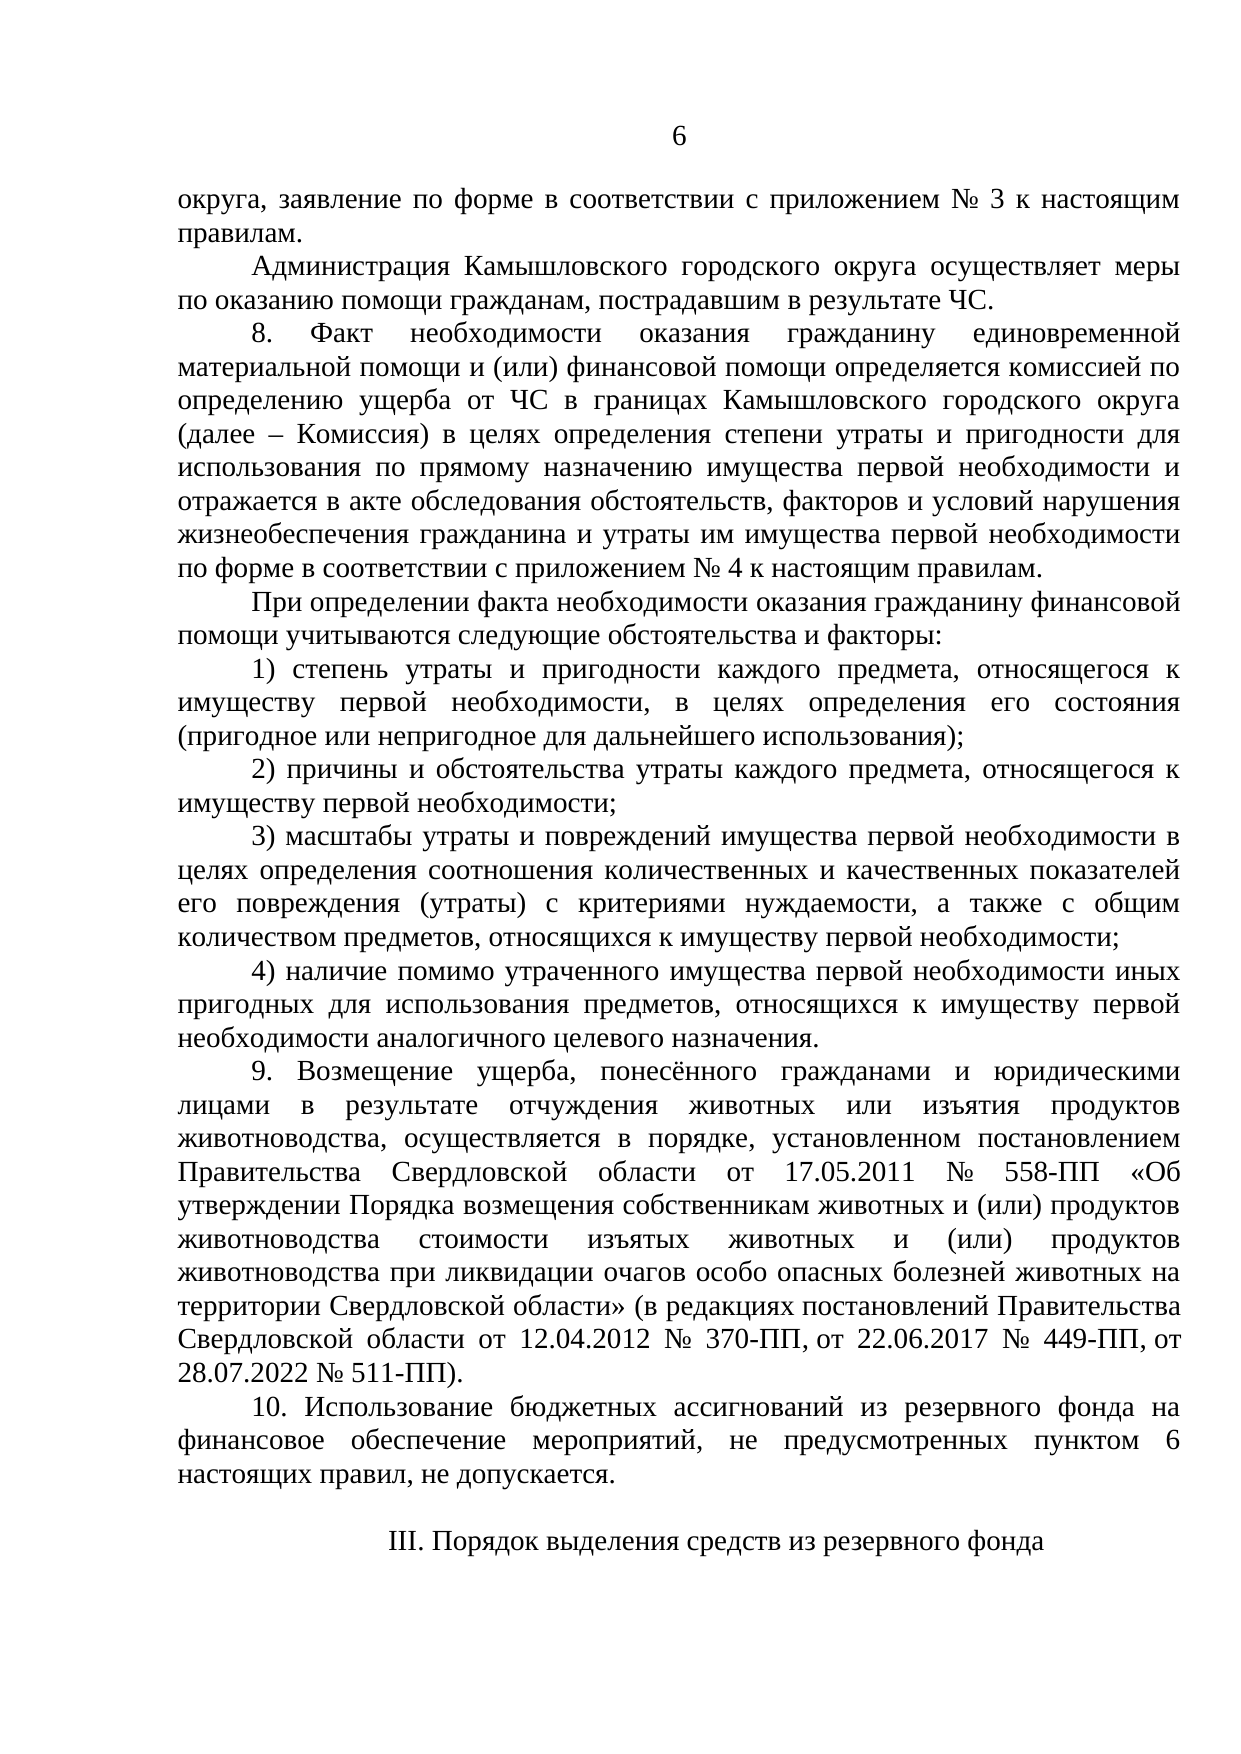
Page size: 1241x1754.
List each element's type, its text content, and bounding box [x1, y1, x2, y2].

text 4) наличие помимо утраченного имущества первой необходимости иных пригодных для использования предметов, относящихся к имуществу первой необходимости аналогичного целевого назначения. [177, 953, 1181, 1053]
text 9. Возмещение ущерба, понесённого гражданами и юридическими лицами в результате отчуждения животных или изъятия продуктов животноводства, осуществляется в порядке, установленном постановлением Правительства Свердловской области от 17.05.2011 № 558-ПП «Об утверждении Порядка возмещения собственникам животных и (или) продуктов животноводства стоимости изъятых животных и (или) продуктов животноводства при ликвидации очагов особо опасных болезней животных на территории Свердловской области» (в редакциях постановлений Правительства Свердловской области от 12.04.2012 № 370-ПП, от 22.06.2017 № 449-ПП, от 28.07.2022 № 511-ПП). [177, 1053, 1181, 1389]
text Администрация Камышловского городского округа осуществляет меры по оказанию помощи гражданам, пострадавшим в результате ЧС. [177, 248, 1181, 315]
text 10. Использование бюджетных ассигнований из резервного фонда на финансовое обеспечение мероприятий, не предусмотренных пунктом 6 настоящих правил, не допускается. [177, 1389, 1181, 1489]
text 8. Факт необходимости оказания гражданину единовременной материальной помощи и (или) финансовой помощи определяется комиссией по определению ущерба от ЧС в границах Камышловского городского округа (далее – Комиссия) в целях определения степени утраты и пригодности для использования по прямому назначению имущества первой необходимости и отражается в акте обследования обстоятельств, факторов и условий нарушения жизнеобеспечения гражданина и утраты им имущества первой необходимости по форме в соответствии с приложением № 4 к настоящим правилам. [177, 315, 1181, 584]
text III. Порядок выделения средств из резервного фонда [177, 1523, 1181, 1556]
text 2) причины и обстоятельства утраты каждого предмета, относящегося к имуществу первой необходимости; [177, 751, 1181, 818]
text 1) степень утраты и пригодности каждого предмета, относящегося к имуществу первой необходимости, в целях определения его состояния (пригодное или непригодное для дальнейшего использования); [177, 651, 1181, 751]
text 3) масштабы утраты и повреждений имущества первой необходимости в целях определения соотношения количественных и качественных показателей его повреждения (утраты) с критериями нуждаемости, а также с общим количеством предметов, относящихся к имуществу первой необходимости; [177, 818, 1181, 953]
text При определении факта необходимости оказания гражданину финансовой помощи учитываются следующие обстоятельства и факторы: [177, 584, 1181, 651]
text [177, 181, 1181, 248]
